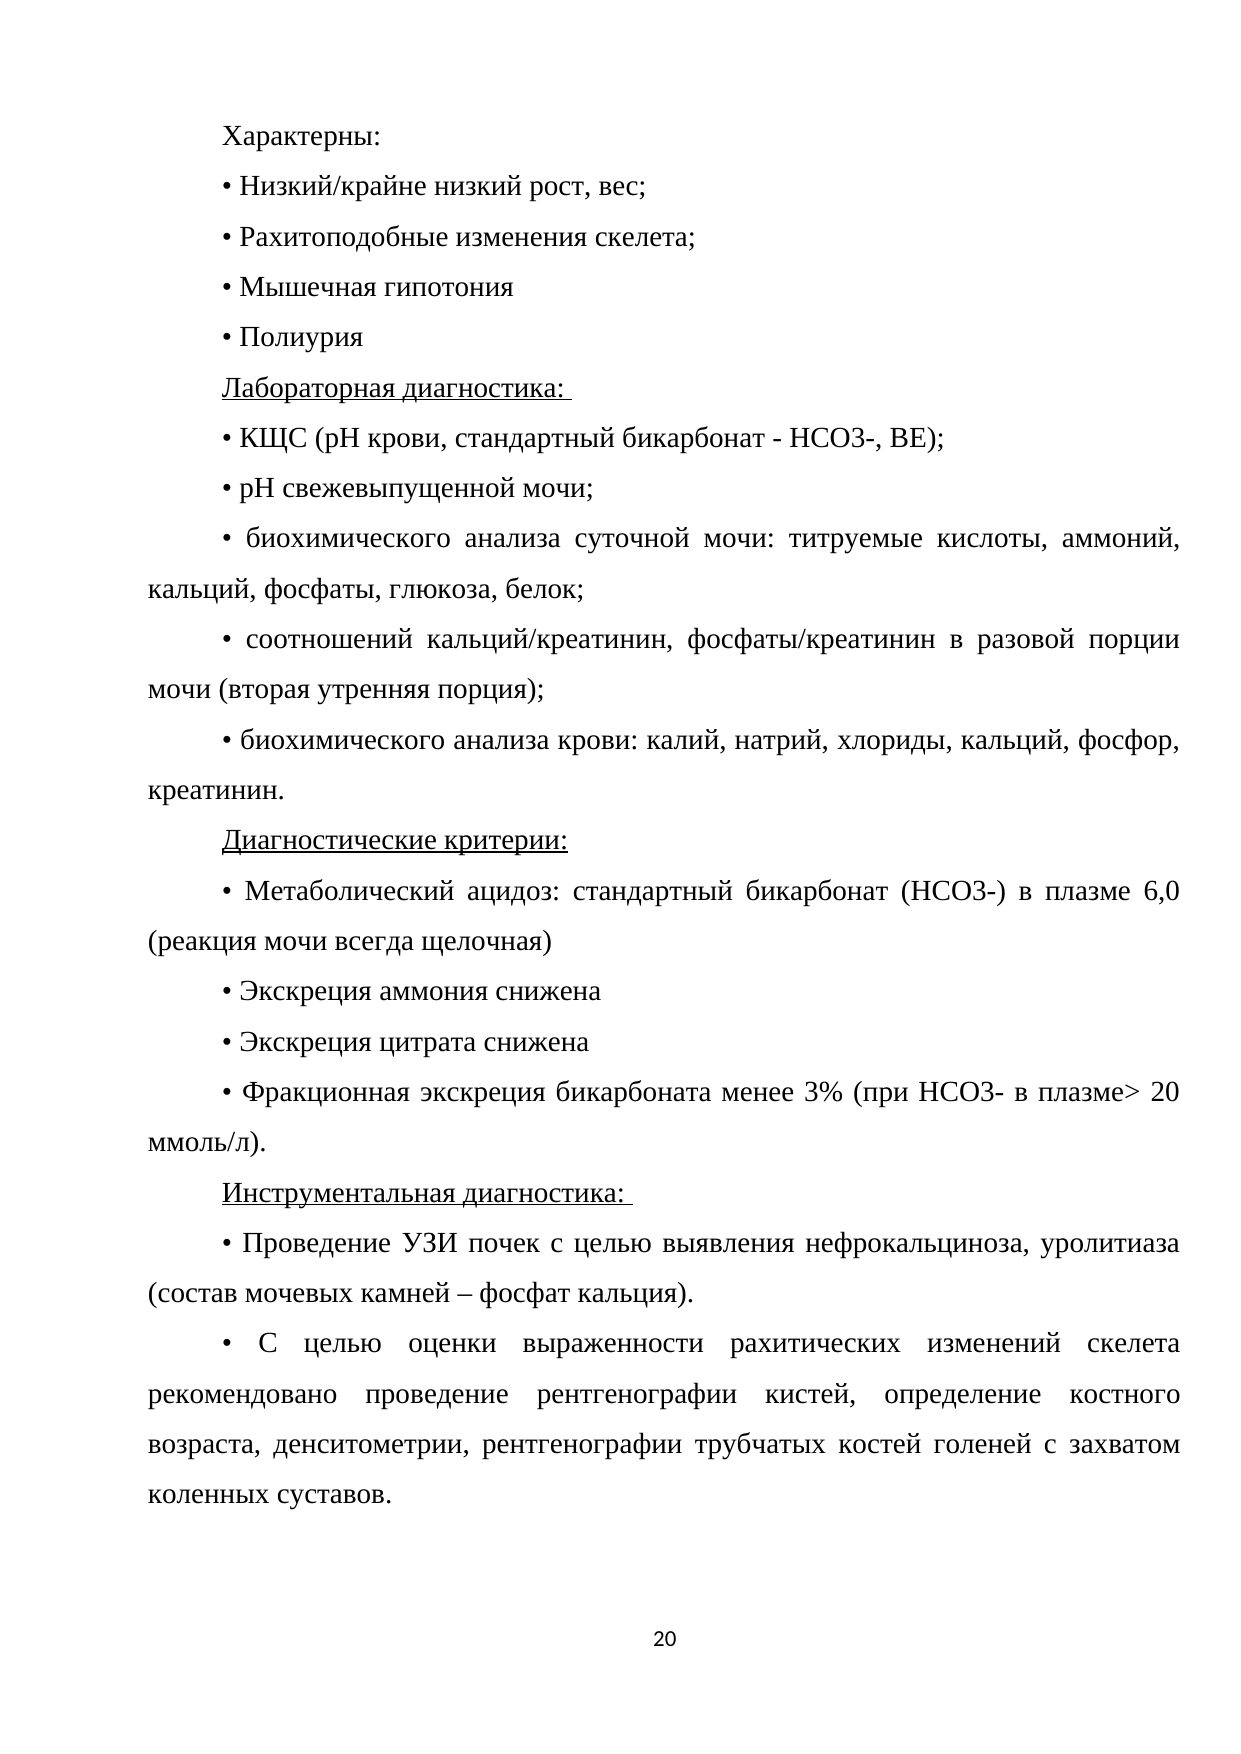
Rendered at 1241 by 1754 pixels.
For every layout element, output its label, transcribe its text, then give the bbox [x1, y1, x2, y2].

text • КЩС (рН крови, стандартный бикарбонат - HCO3-, ВЕ); [148, 420, 1181, 453]
text Лабораторная диагностика: [148, 370, 1181, 403]
text • Проведение УЗИ почек с целью выявления нефрокальциноза, уролитиаза (состав мочевых камней – фосфат кальция). [148, 1225, 1181, 1309]
text • Полиурия [148, 319, 1181, 353]
text Характерны: [148, 118, 1181, 152]
text • соотношений кальций/креатинин, фосфаты/креатинин в разовой порции мочи (вторая утренняя порция); [148, 621, 1181, 705]
text • С целью оценки выраженности рахитических изменений скелета рекомендовано проведение рентгенографии кистей, определение костного возраста, денситометрии, рентгенографии трубчатых костей голеней с захватом коленных суставов. [148, 1326, 1181, 1510]
text • Метаболический ацидоз: стандартный бикарбонат (HCO3-) в плазме 6,0 (реакция мочи всегда щелочная) [148, 873, 1181, 957]
text • биохимического анализа крови: калий, натрий, хлориды, кальций, фосфор, креатинин. [148, 722, 1181, 806]
text • Мышечная гипотония [148, 269, 1181, 303]
text • рН свежевыпущенной мочи; [148, 470, 1181, 504]
text Диагностические критерии: [148, 822, 1181, 856]
text • Экскреция аммония снижена [148, 973, 1181, 1007]
text Инструментальная диагностика: [148, 1175, 1181, 1208]
text • Рахитоподобные изменения скелета; [148, 219, 1181, 252]
text • Экскреция цитрата снижена [148, 1024, 1181, 1057]
text • Низкий/крайне низкий рост, вес; [148, 168, 1181, 202]
text • биохимического анализа суточной мочи: титруемые кислоты, аммоний, кальций, фосфаты, глюкоза, белок; [148, 521, 1181, 604]
text • Фракционная экскреция бикарбоната менее 3% (при HCO3- в плазме> 20 ммоль/л). [148, 1074, 1181, 1158]
